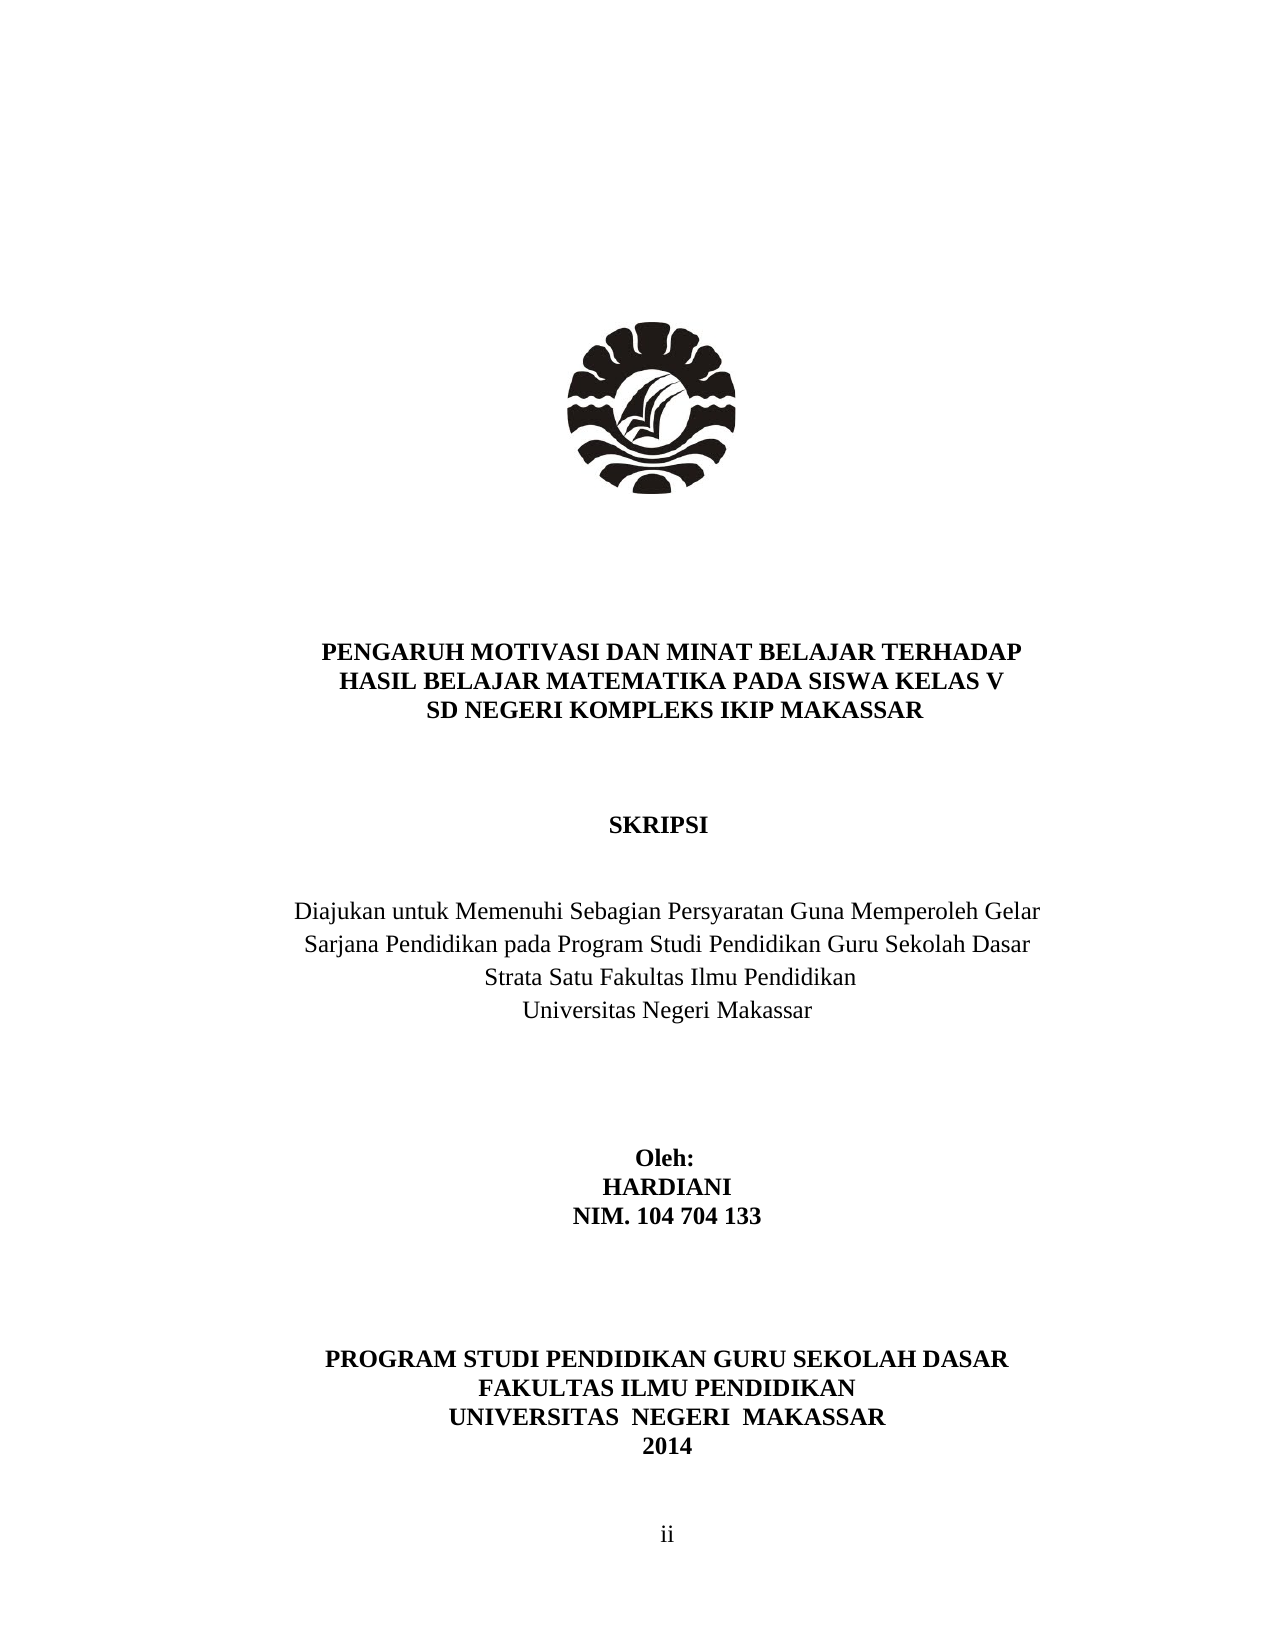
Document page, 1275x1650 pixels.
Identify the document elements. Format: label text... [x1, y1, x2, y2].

text 2014 [236, 1431, 1098, 1459]
list HASIL BELAJAR MATEMATIKA PADA SISWA KELAS V [236, 666, 1098, 695]
text Strata Satu Fakultas Ilmu Pendidikan Universitas Negeri Makassar [236, 962, 1098, 1024]
list PENGARUH MOTIVASI DAN MINAT BELAJAR TERHADAP [236, 637, 1098, 666]
text PROGRAM STUDI PENDIDIKAN GURU SEKOLAH DASAR [236, 1344, 1098, 1373]
text SKRIPSI [124, 810, 1193, 839]
text HARDIANI [236, 1172, 1098, 1201]
text NIM. 104 704 133 [236, 1201, 1098, 1229]
text FAKULTAS ILMU PENDIDIKAN [236, 1373, 1098, 1402]
list SD NEGERI KOMPLEKS IKIP MAKASSAR [236, 695, 1098, 724]
text Oleh: [635, 1143, 1193, 1172]
text UNIVERSITAS NEGERI MAKASSAR [236, 1402, 1098, 1431]
text Diajukan untuk Memenuhi Sebagian Persyaratan Guna Memperoleh Gelar Sarjana Pendidikan pada Program Studi Pendidikan Guru Sekolah Dasar [236, 896, 1098, 958]
picture [567, 322, 736, 494]
